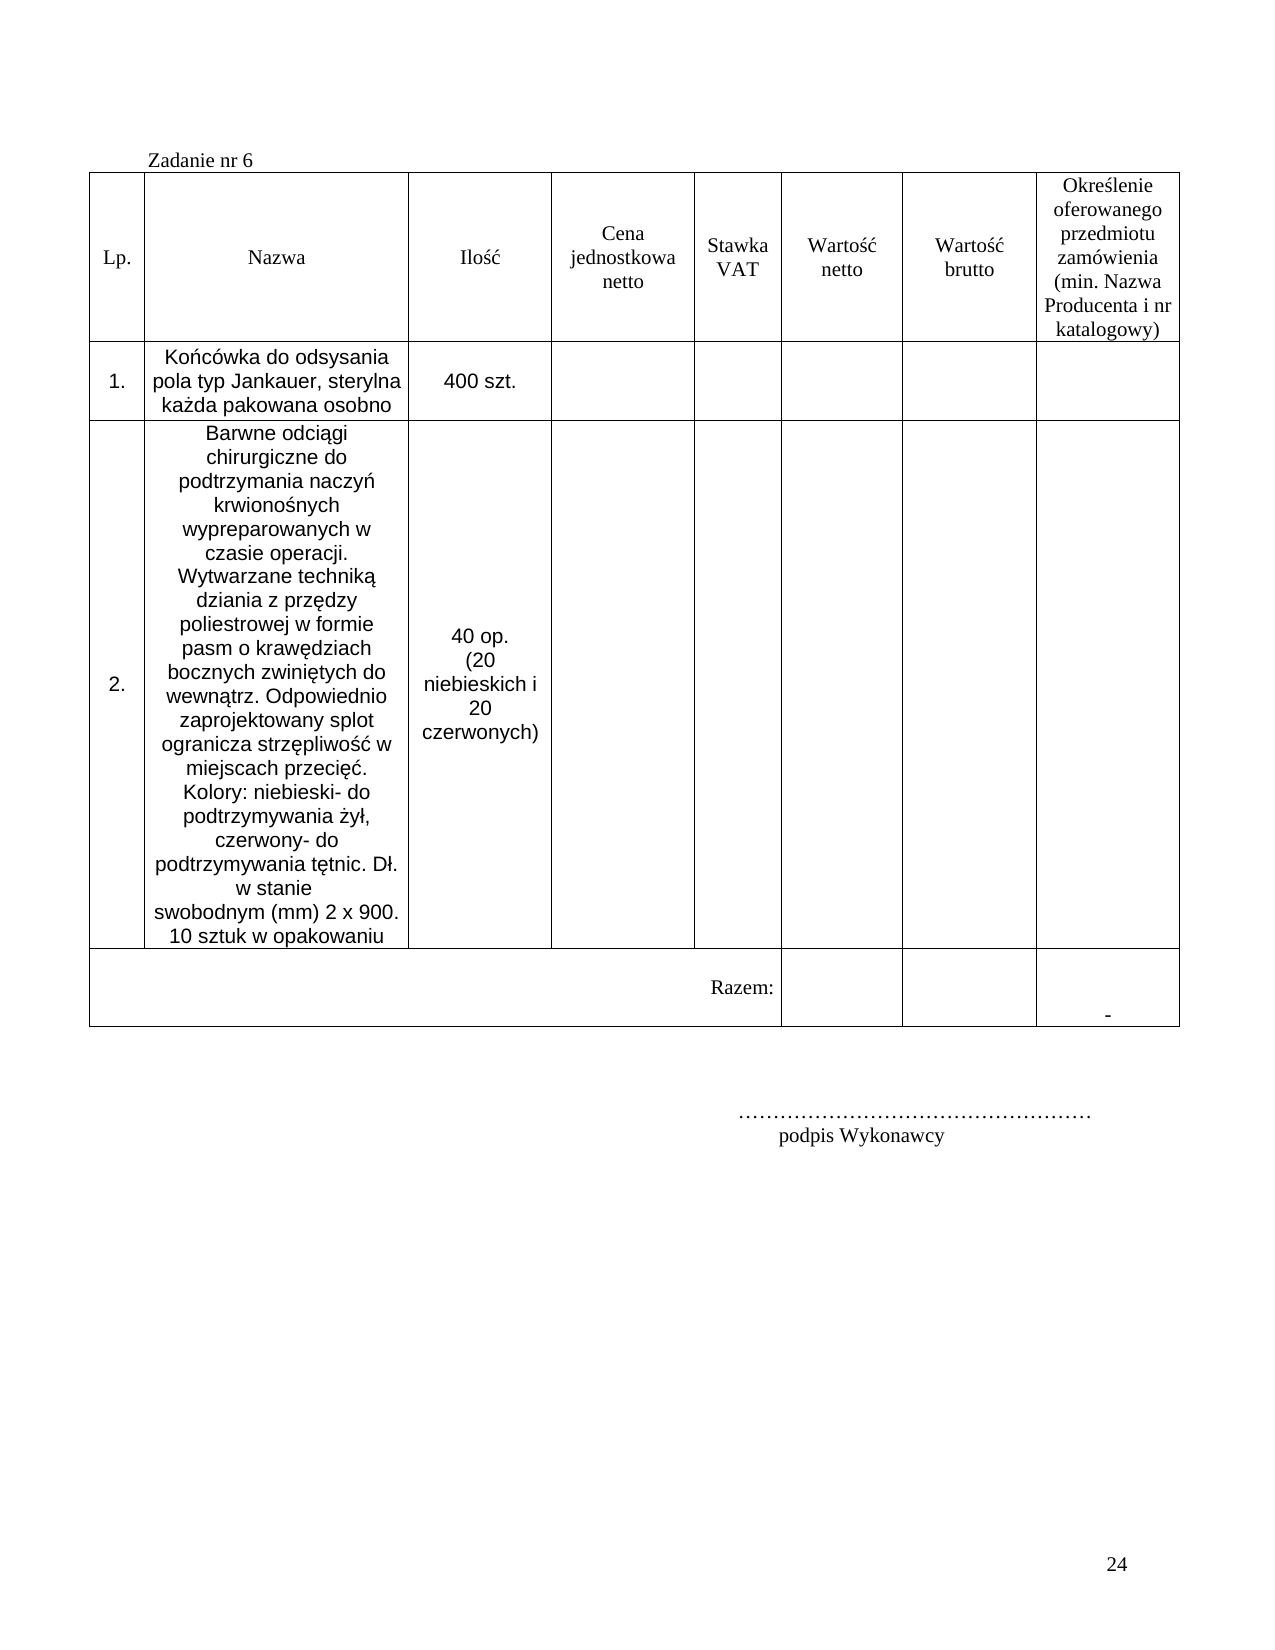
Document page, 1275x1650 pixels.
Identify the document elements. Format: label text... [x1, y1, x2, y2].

table_header Cena jednostkowa netto [552, 173, 694, 341]
table_cell Razem: [90, 949, 781, 1026]
table_cell [903, 342, 1036, 419]
table_cell [695, 342, 781, 419]
table_cell 400 szt. [409, 342, 551, 419]
table_cell [552, 342, 694, 419]
table_header Wartość netto [782, 173, 902, 341]
table_cell [903, 949, 1036, 1026]
table_cell 1. [90, 342, 144, 419]
table_cell [1037, 421, 1179, 948]
table_header Nazwa [145, 173, 408, 341]
text podpis Wykonawcy [148, 1123, 1127, 1147]
table_cell [782, 421, 902, 948]
table_cell Końcówka do odsysania pola typ Jankauer, sterylna każda pakowana osobno [145, 342, 408, 419]
table_cell [695, 421, 781, 948]
table_cell Barwne odciągi chirurgiczne do podtrzymania naczyń krwionośnych wypreparowanych w czasie operacji. Wytwarzane techniką dziania z przędzy poliestrowej w formie pasm o krawędziach bocznych zwiniętych do wewnątrz. Odpowiednio zaprojektowany splot ogranicza strzępliwość w miejscach przecięć. Kolory: niebieski- do podtrzymywania żył, czerwony- do podtrzymywania tętnic. Dł. w stanie swobodnym (mm) 2 x 900. 10 sztuk w opakowaniu [145, 421, 408, 948]
table_header Określenie oferowanego przedmiotu zamówienia (min. Nazwa Producenta i nr katalogowy) [1037, 173, 1179, 341]
table_cell 2. [90, 421, 144, 948]
table_cell [782, 342, 902, 419]
table_cell [1037, 342, 1179, 419]
table_cell 40 op. (20 niebieskich i 20 czerwonych) [409, 421, 551, 948]
table_header Stawka VAT [695, 173, 781, 341]
table_header Lp. [90, 173, 144, 341]
text Zadanie nr 6 [148, 148, 1127, 172]
table_header Ilość [409, 173, 551, 341]
table_header Wartość brutto [903, 173, 1036, 341]
table_cell - [1037, 949, 1179, 1026]
table_cell [552, 421, 694, 948]
text …………………………………………… [738, 1099, 1127, 1123]
table_cell [782, 949, 902, 1026]
table_cell [903, 421, 1036, 948]
